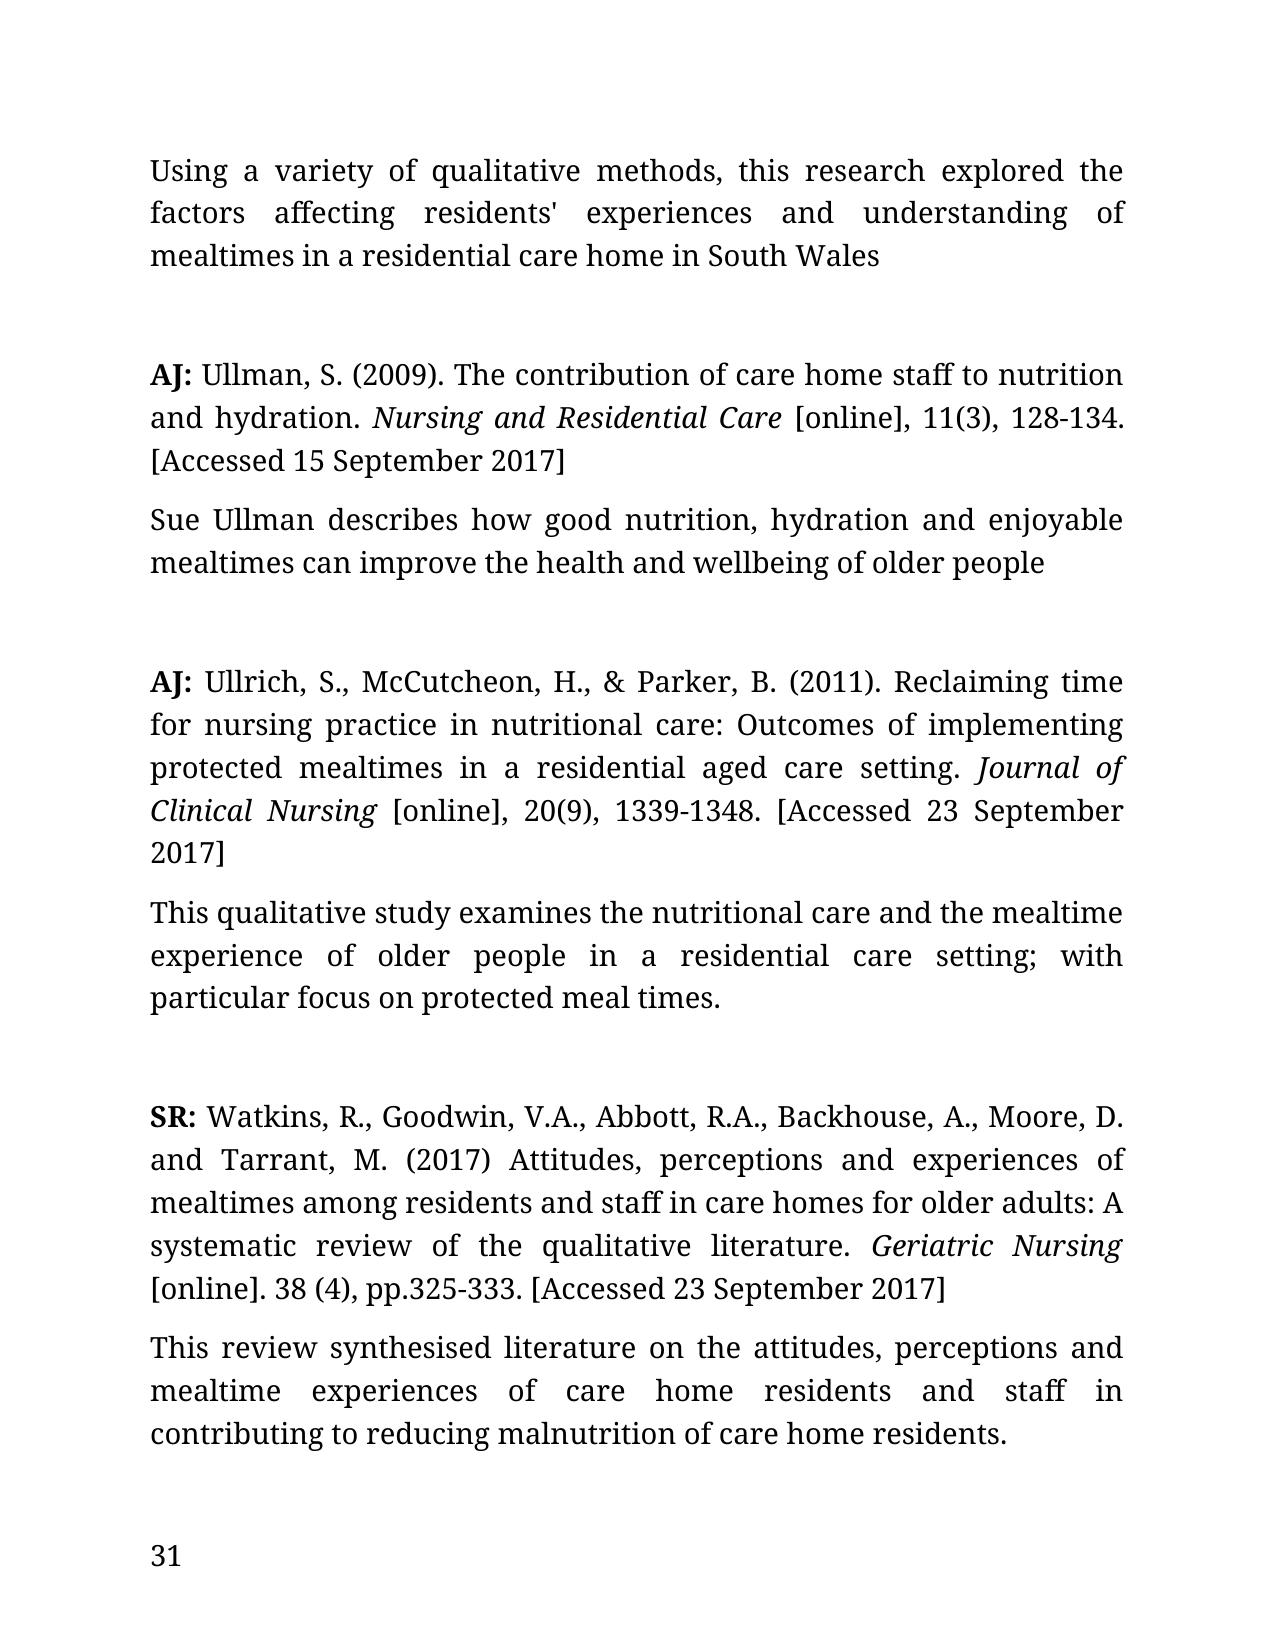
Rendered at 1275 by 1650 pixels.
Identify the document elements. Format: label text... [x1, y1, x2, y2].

text AJ: Ullrich, S., McCutcheon, H., & Parker, B. (2011). Reclaiming time for nursing practice in nutritional care: Outcomes of implementing protected mealtimes in a residential aged care setting. Journal of Clinical Nursing [online], 20(9), 1339-1348. [Accessed 23 September 2017] [150, 661, 1125, 872]
text Sue Ullman describes how good nutrition, hydration and enjoyable mealtimes can improve the health and wellbeing of older people [150, 500, 1125, 582]
text AJ: Ullman, S. (2009). The contribution of care home staff to nutrition and hydration. Nursing and Residential Care [online], 11(3), 128-134. [Accessed 15 September 2017] [150, 354, 1125, 480]
text This qualitative study examines the nutritional care and the mealtime experience of older people in a residential care setting; with particular focus on protected meal times. [150, 892, 1125, 1017]
text SR: Watkins, R., Goodwin, V.A., Abbott, R.A., Backhouse, A., Moore, D. and Tarrant, M. (2017) Attitudes, perceptions and experiences of mealtimes among residents and staff in care homes for older adults: A systematic review of the qualitative literature. Geriatric Nursing [online]. 38 (4), pp.325-333. [Accessed 23 September 2017] [150, 1097, 1125, 1308]
text This review synthesised literature on the attitudes, perceptions and mealtime experiences of care home residents and staff in contributing to reducing malnutrition of care home residents. [150, 1327, 1125, 1453]
text Using a variety of qualitative methods, this research explored the factors affecting residents' experiences and understanding of mealtimes in a residential care home in South Wales [150, 150, 1125, 275]
